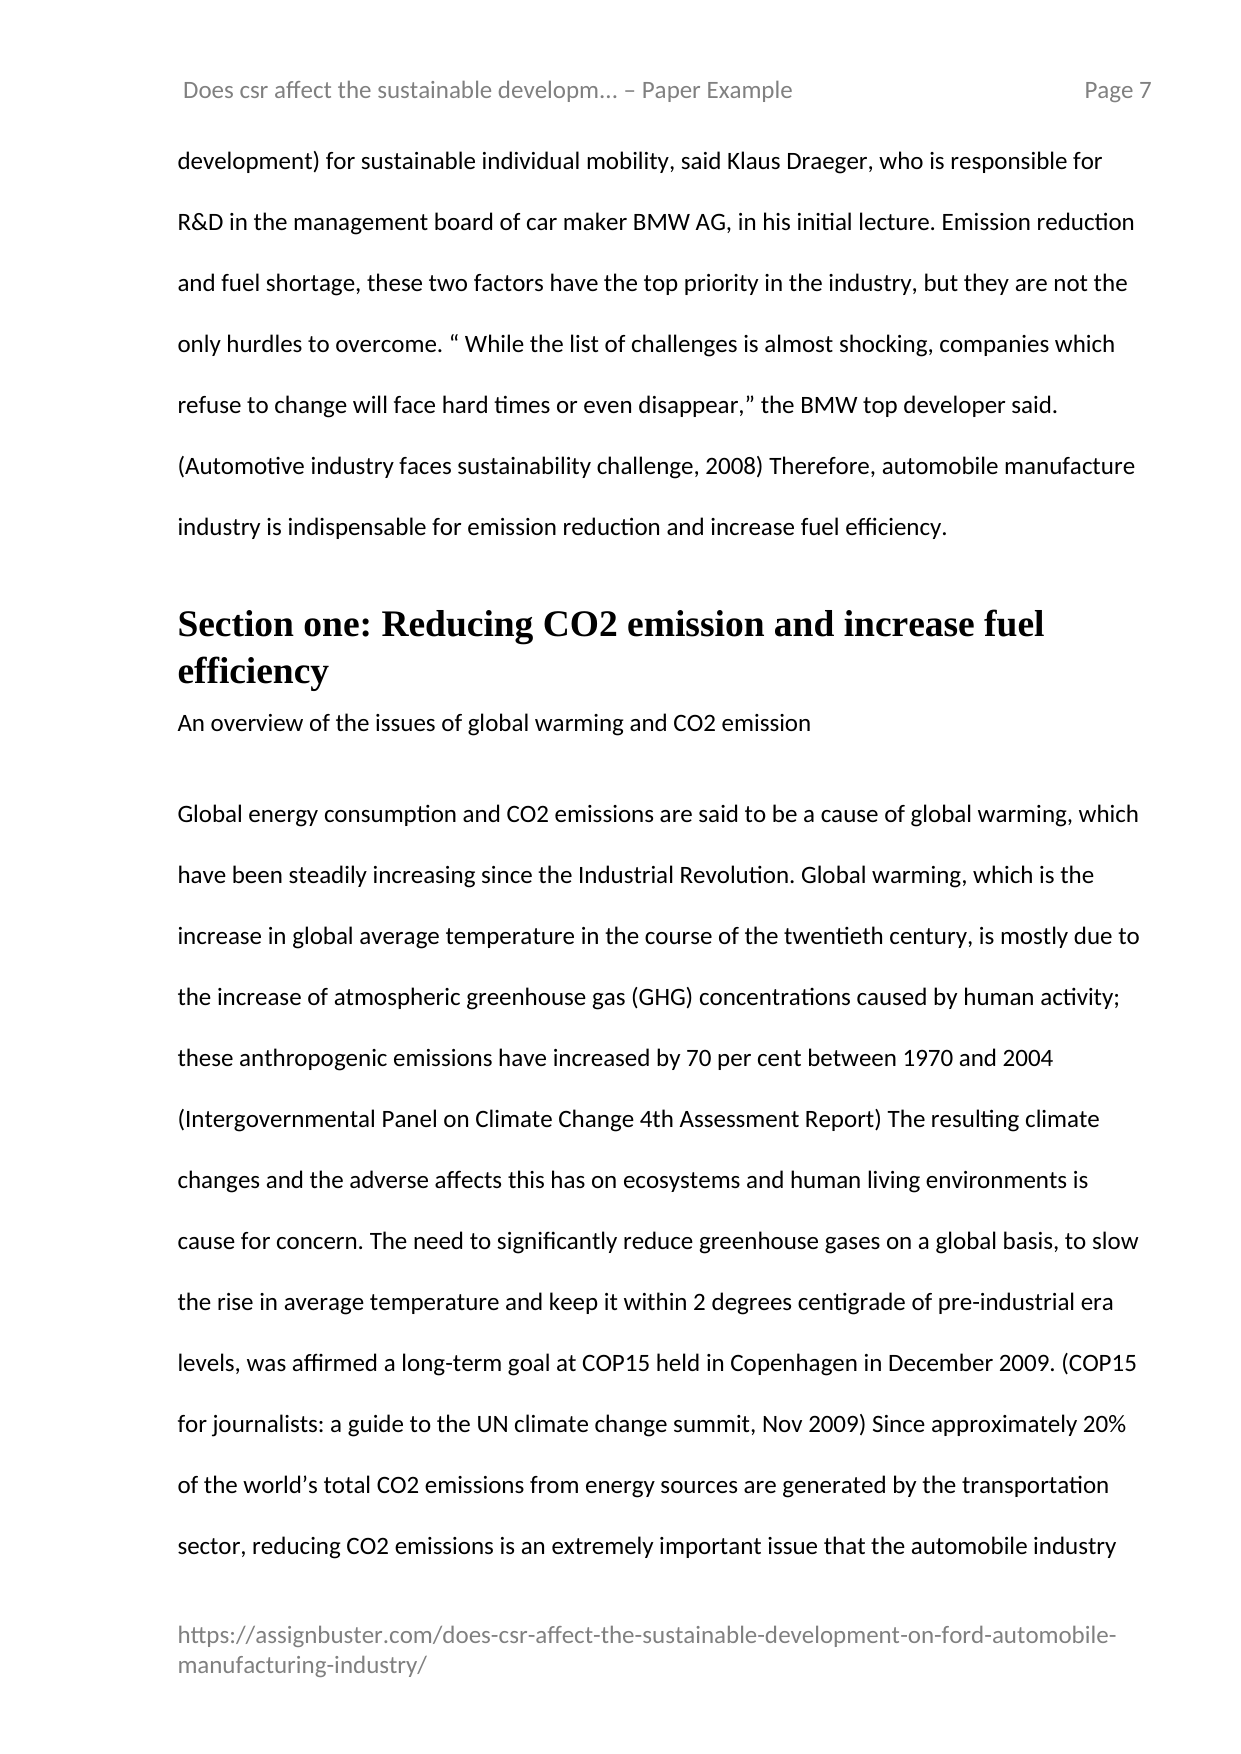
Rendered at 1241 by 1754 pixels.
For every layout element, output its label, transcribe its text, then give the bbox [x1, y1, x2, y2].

text An overview of the issues of global warming and CO2 emission [177, 707, 1152, 738]
subtitle Section one: Reducing CO2 emission and increase fuel efficiency [177, 602, 1152, 691]
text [177, 145, 1152, 542]
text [177, 798, 1152, 1561]
